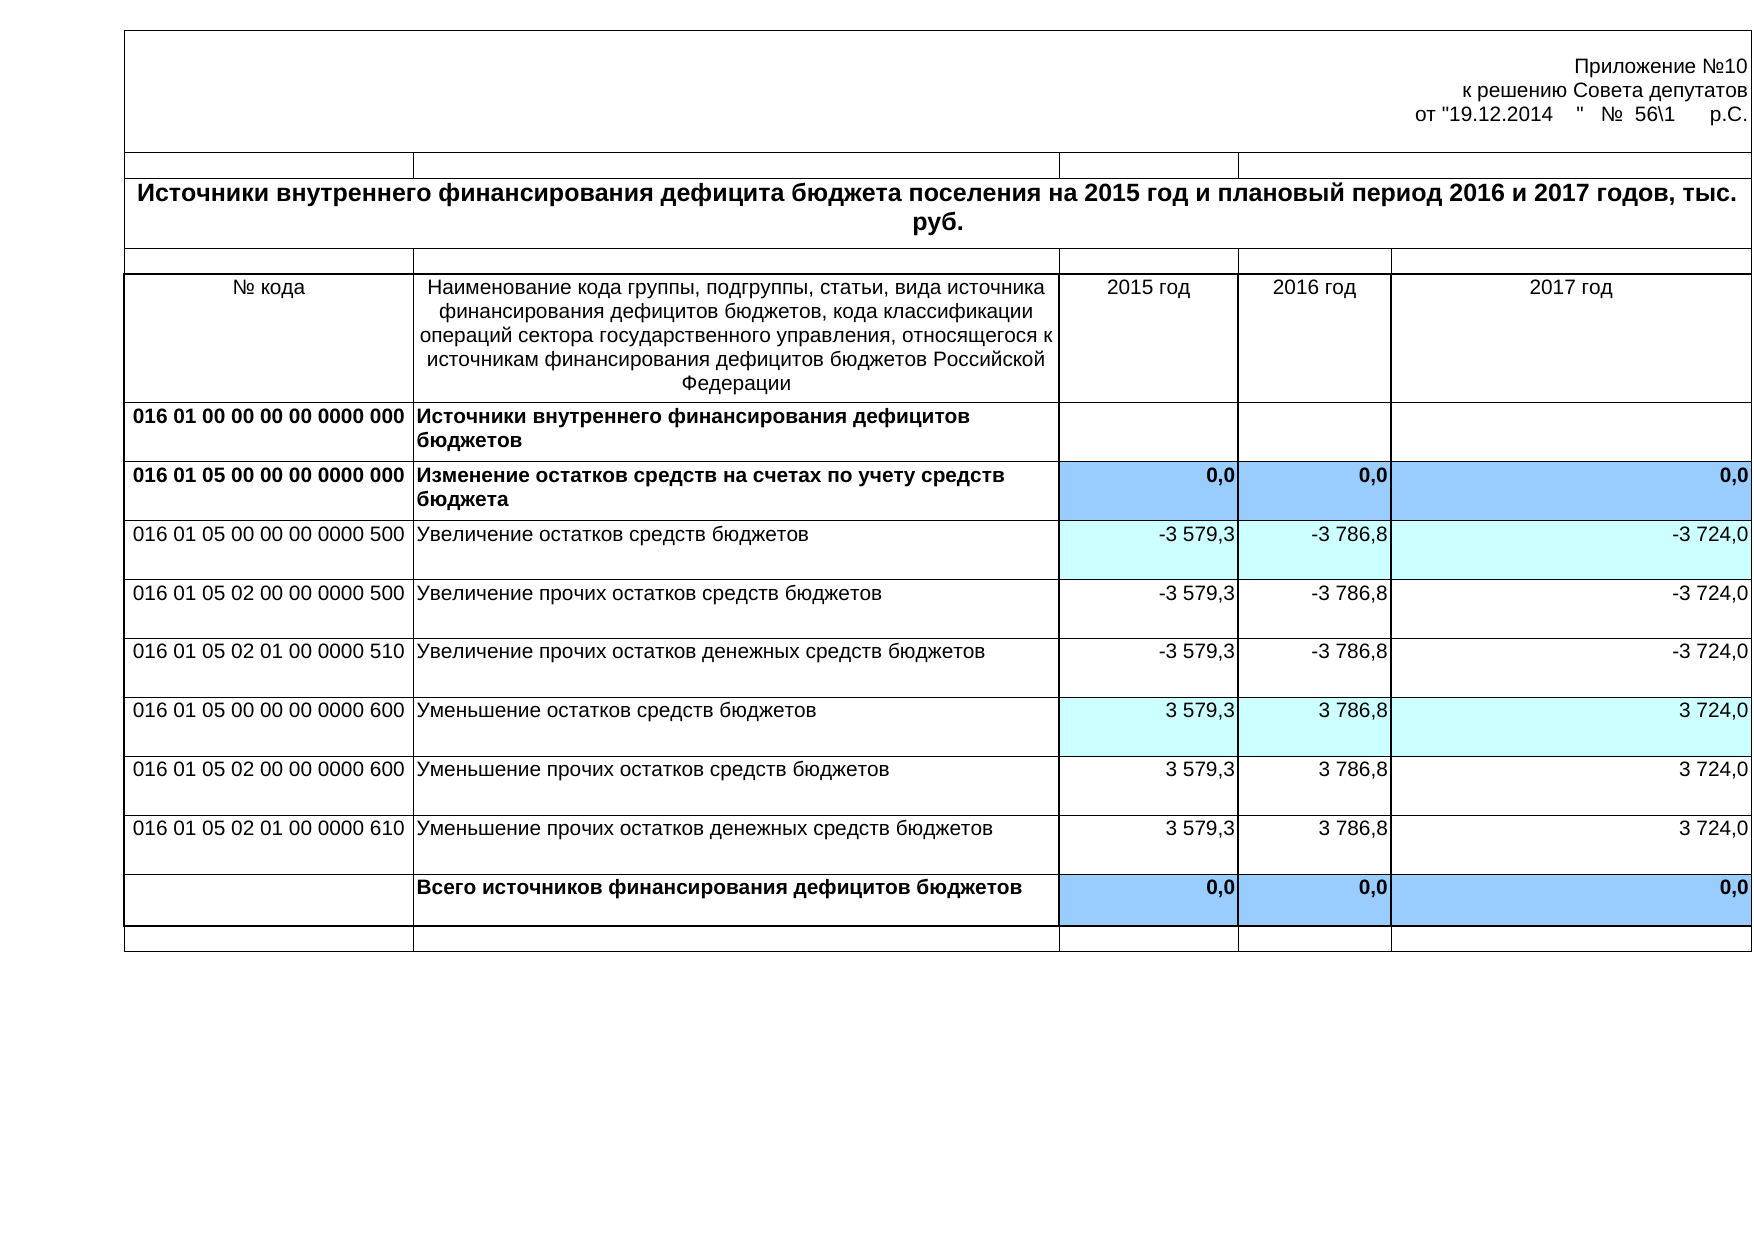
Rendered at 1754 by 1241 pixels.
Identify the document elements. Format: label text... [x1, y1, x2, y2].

table_cell [125, 249, 413, 273]
table_cell 3 579,3 [1060, 816, 1237, 873]
table_cell [414, 249, 1059, 273]
table_cell [1392, 403, 1751, 461]
table_cell 016 01 00 00 00 00 0000 000 [125, 403, 413, 461]
table_cell -3 579,3 [1060, 639, 1237, 697]
table_cell [125, 875, 413, 925]
table_cell [414, 153, 1059, 178]
table_cell 0,0 [1239, 875, 1390, 925]
table_cell 3 786,8 [1239, 757, 1390, 814]
table_cell Уменьшение прочих остатков денежных средств бюджетов [414, 816, 1058, 873]
table_cell -3 724,0 [1392, 521, 1751, 579]
table_header Приложение №10 к решению Совета депутатов от "19.12.2014 " № 56\1 р.С. [125, 31, 1751, 152]
table_cell Увеличение остатков средств бюджетов [414, 521, 1058, 579]
table_cell 3 786,8 [1239, 698, 1390, 756]
table_cell [1060, 927, 1238, 951]
table_cell 016 01 05 00 00 00 0000 000 [125, 462, 413, 520]
table_cell Всего источников финансирования дефицитов бюджетов [414, 875, 1058, 925]
table_cell 3 579,3 [1060, 757, 1237, 814]
table_cell 3 579,3 [1060, 698, 1237, 756]
table_cell 0,0 [1392, 462, 1751, 520]
table_cell 3 724,0 [1392, 816, 1751, 873]
table_cell 3 724,0 [1392, 757, 1751, 814]
table_cell Источники внутреннего финансирования дефицита бюджета поселения на 2015 год и плановый период 2016 и 2017 годов, тыс. руб. [125, 179, 1751, 247]
table_cell Источники внутреннего финансирования дефицитов бюджетов [414, 403, 1058, 461]
table_cell -3 786,8 [1239, 580, 1390, 638]
table_cell 016 01 05 02 00 00 0000 500 [125, 580, 413, 638]
table_cell [1060, 153, 1238, 178]
table_cell 3 724,0 [1392, 698, 1751, 756]
table_cell [125, 153, 413, 178]
table_cell 2017 год [1392, 275, 1751, 402]
table_cell 2015 год [1060, 275, 1237, 402]
table_cell 016 01 05 02 00 00 0000 600 [125, 757, 413, 814]
table_cell [125, 927, 413, 951]
table_cell -3 724,0 [1392, 639, 1751, 697]
table_cell 0,0 [1392, 875, 1751, 925]
table_cell [1392, 249, 1751, 273]
table_cell 016 01 05 00 00 00 0000 600 [125, 698, 413, 756]
table_cell 0,0 [1060, 875, 1237, 925]
table_cell -3 724,0 [1392, 580, 1751, 638]
table_cell 016 01 05 02 01 00 0000 610 [125, 816, 413, 873]
table_cell [1391, 153, 1751, 178]
table_cell [1392, 927, 1751, 951]
table_cell 016 01 05 00 00 00 0000 500 [125, 521, 413, 579]
table_cell 0,0 [1060, 462, 1237, 520]
table_cell [1060, 249, 1238, 273]
table_cell [1060, 403, 1237, 461]
table_cell Уменьшение остатков средств бюджетов [414, 698, 1058, 756]
table_cell Увеличение прочих остатков денежных средств бюджетов [414, 639, 1058, 697]
table_cell -3 786,8 [1239, 521, 1390, 579]
table_cell 3 786,8 [1239, 816, 1390, 873]
table_cell 0,0 [1239, 462, 1390, 520]
table_cell № кода [125, 275, 413, 402]
table_cell [1239, 249, 1391, 273]
table_cell -3 579,3 [1060, 580, 1237, 638]
table_cell Изменение остатков средств на счетах по учету средств бюджета [414, 462, 1058, 520]
table_cell Уменьшение прочих остатков средств бюджетов [414, 757, 1058, 814]
table_cell Увеличение прочих остатков средств бюджетов [414, 580, 1058, 638]
table_cell [414, 927, 1059, 951]
table_cell Наименование кода группы, подгруппы, статьи, вида источника финансирования дефицитов бюджетов, кода классификации операций сектора государственного управления, относящегося к источникам финансирования дефицитов бюджетов Российской Федерации [414, 275, 1058, 402]
table_cell [1239, 153, 1391, 178]
table_cell 016 01 05 02 01 00 0000 510 [125, 639, 413, 697]
table_cell 2016 год [1239, 275, 1390, 402]
table_cell [1239, 403, 1390, 461]
table_cell -3 579,3 [1060, 521, 1237, 579]
table_cell [1239, 927, 1391, 951]
table_cell -3 786,8 [1239, 639, 1390, 697]
